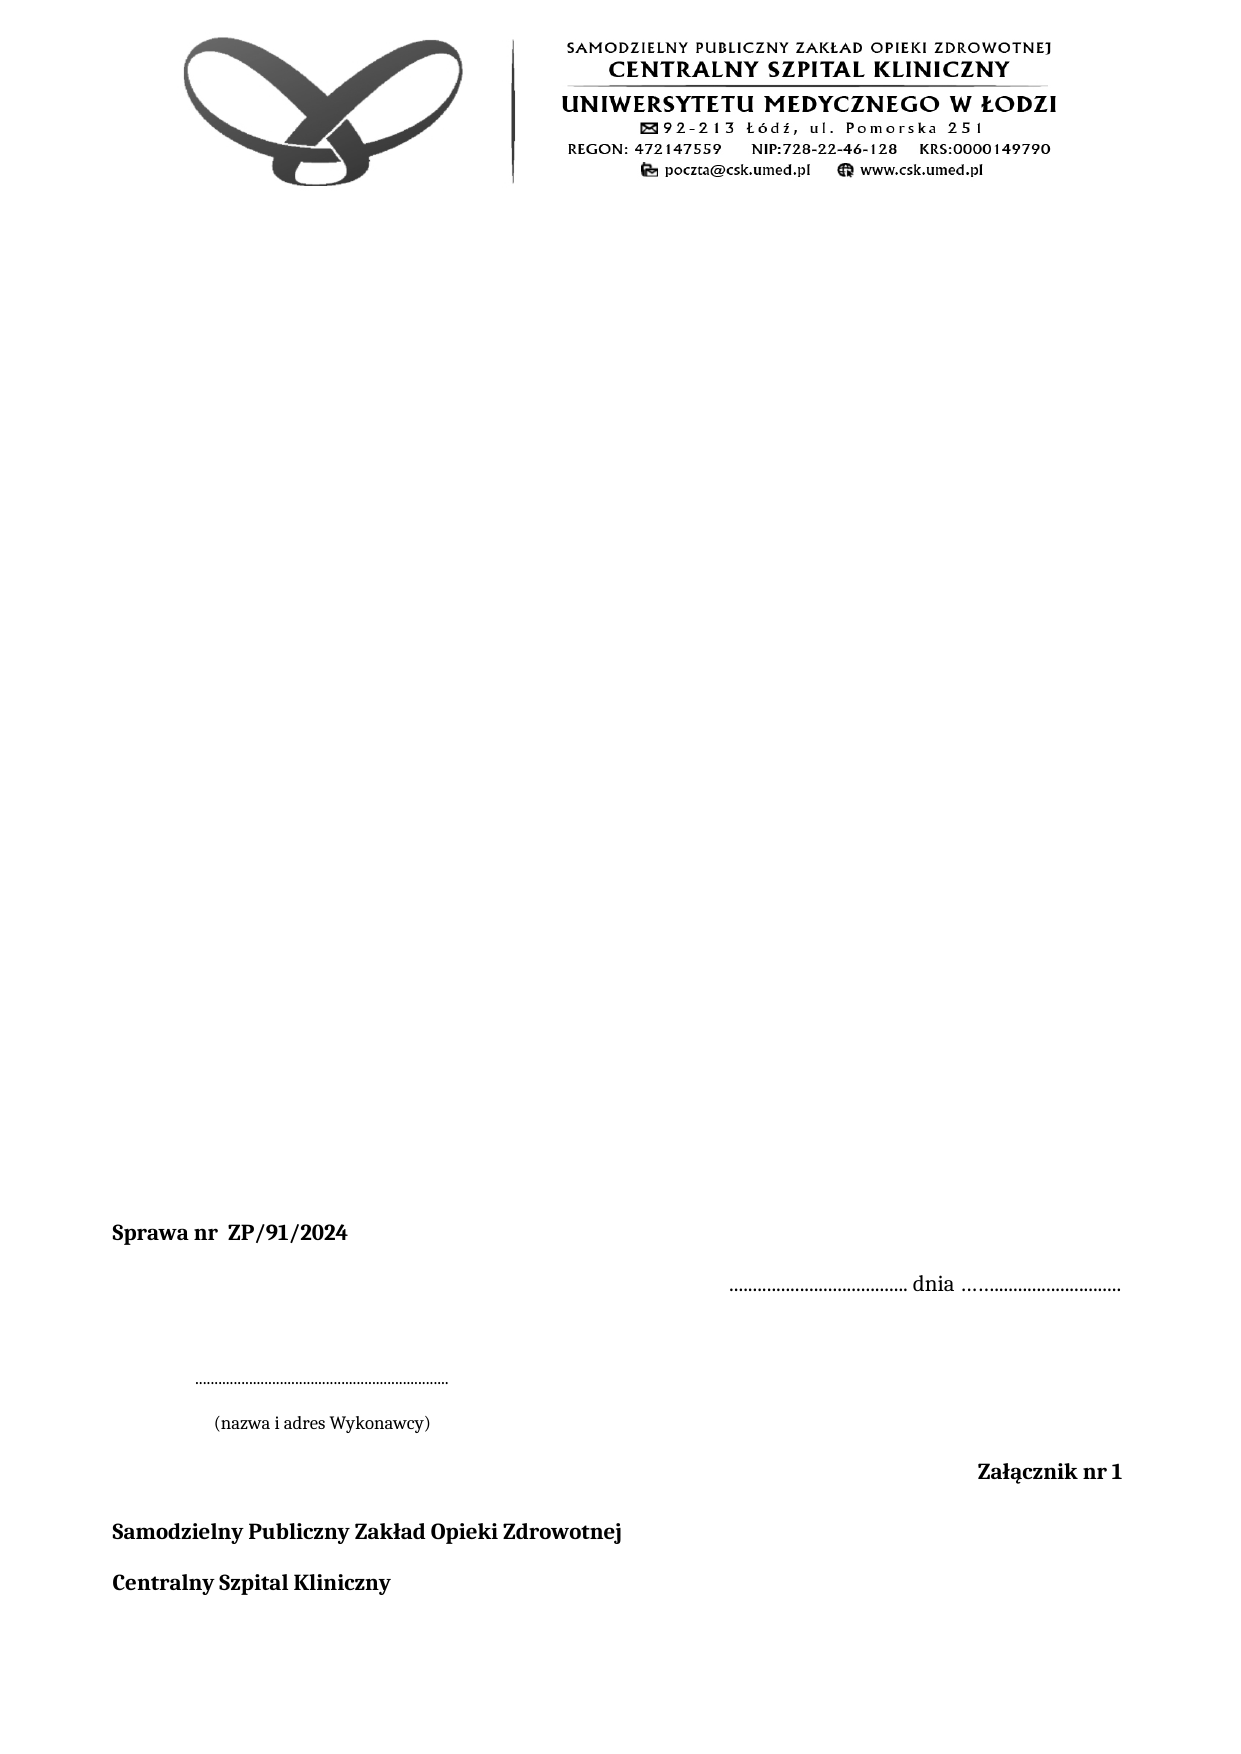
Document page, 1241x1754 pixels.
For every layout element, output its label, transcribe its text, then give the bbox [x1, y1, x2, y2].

text Załącznik nr 1 [112, 1458, 1122, 1485]
text Centralny Szpital Kliniczny [112, 1570, 1137, 1596]
text Samodzielny Publiczny Zakład Opieki Zdrowotnej [112, 1519, 1137, 1545]
picture [158, 14, 1077, 199]
text Sprawa nr ZP/91/2024 [112, 1219, 1122, 1246]
text ...................................... dnia ……........................... [112, 1271, 1122, 1297]
text .................................................................. [112, 1367, 532, 1389]
text (nazwa i adres Wykonawcy) [112, 1413, 532, 1434]
